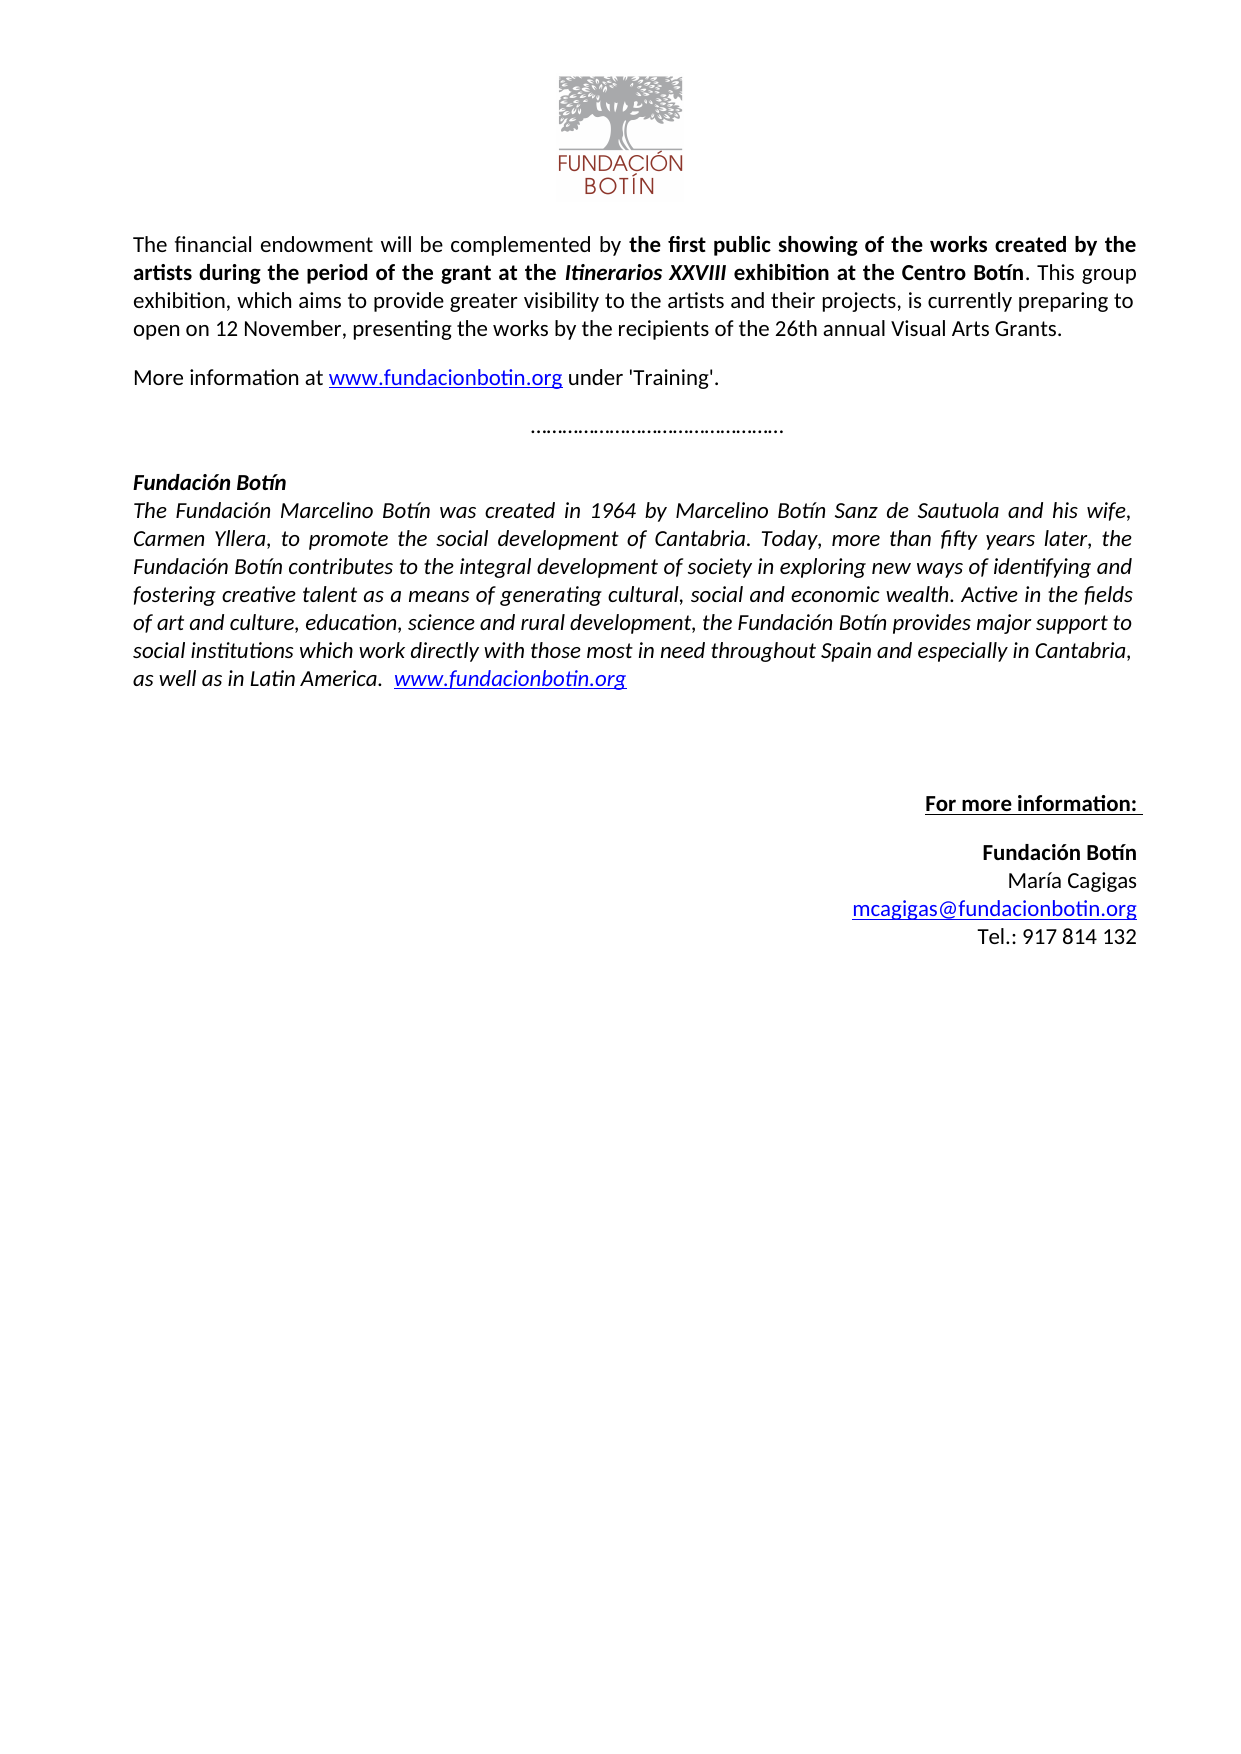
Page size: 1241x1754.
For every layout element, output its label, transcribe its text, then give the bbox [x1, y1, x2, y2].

text The financial endowment will be complemented by the first public showing of the works created by the artists during the period of the grant at the Itinerarios XXVIII exhibition at the Centro Botín. This group exhibition, which aims to provide greater visibility to the artists and their projects, is currently preparing to open on 12 November, presenting the works by the recipients of the 26th annual Visual Arts Grants. [133, 230, 1137, 342]
text mcagigas@fundacionbotin.org [404, 894, 1137, 922]
text María Cagigas [404, 866, 1137, 894]
text Tel.: 917 814 132 [404, 922, 1137, 951]
text Fundación Botín [404, 838, 1137, 866]
text ………………………………………… [133, 412, 1137, 440]
text Fundación Botín [133, 468, 1137, 496]
text More information at www.fundacionbotin.org under 'Training'. [133, 363, 1137, 391]
text For more information: [404, 789, 1137, 818]
picture [556, 73, 685, 202]
text The Fundación Marcelino Botín was created in 1964 by Marcelino Botín Sanz de Sautuola and his wife, Carmen Yllera, to promote the social development of Cantabria. Today, more than fifty years later, the Fundación Botín contributes to the integral development of society in exploring new ways of identifying and fostering creative talent as a means of generating cultural, social and economic wealth. Active in the fields of art and culture, education, science and rural development, the Fundación Botín provides major support to social institutions which work directly with those most in need throughout Spain and especially in Cantabria, as well as in Latin America. www.fundacionbotin.org [133, 496, 1137, 692]
